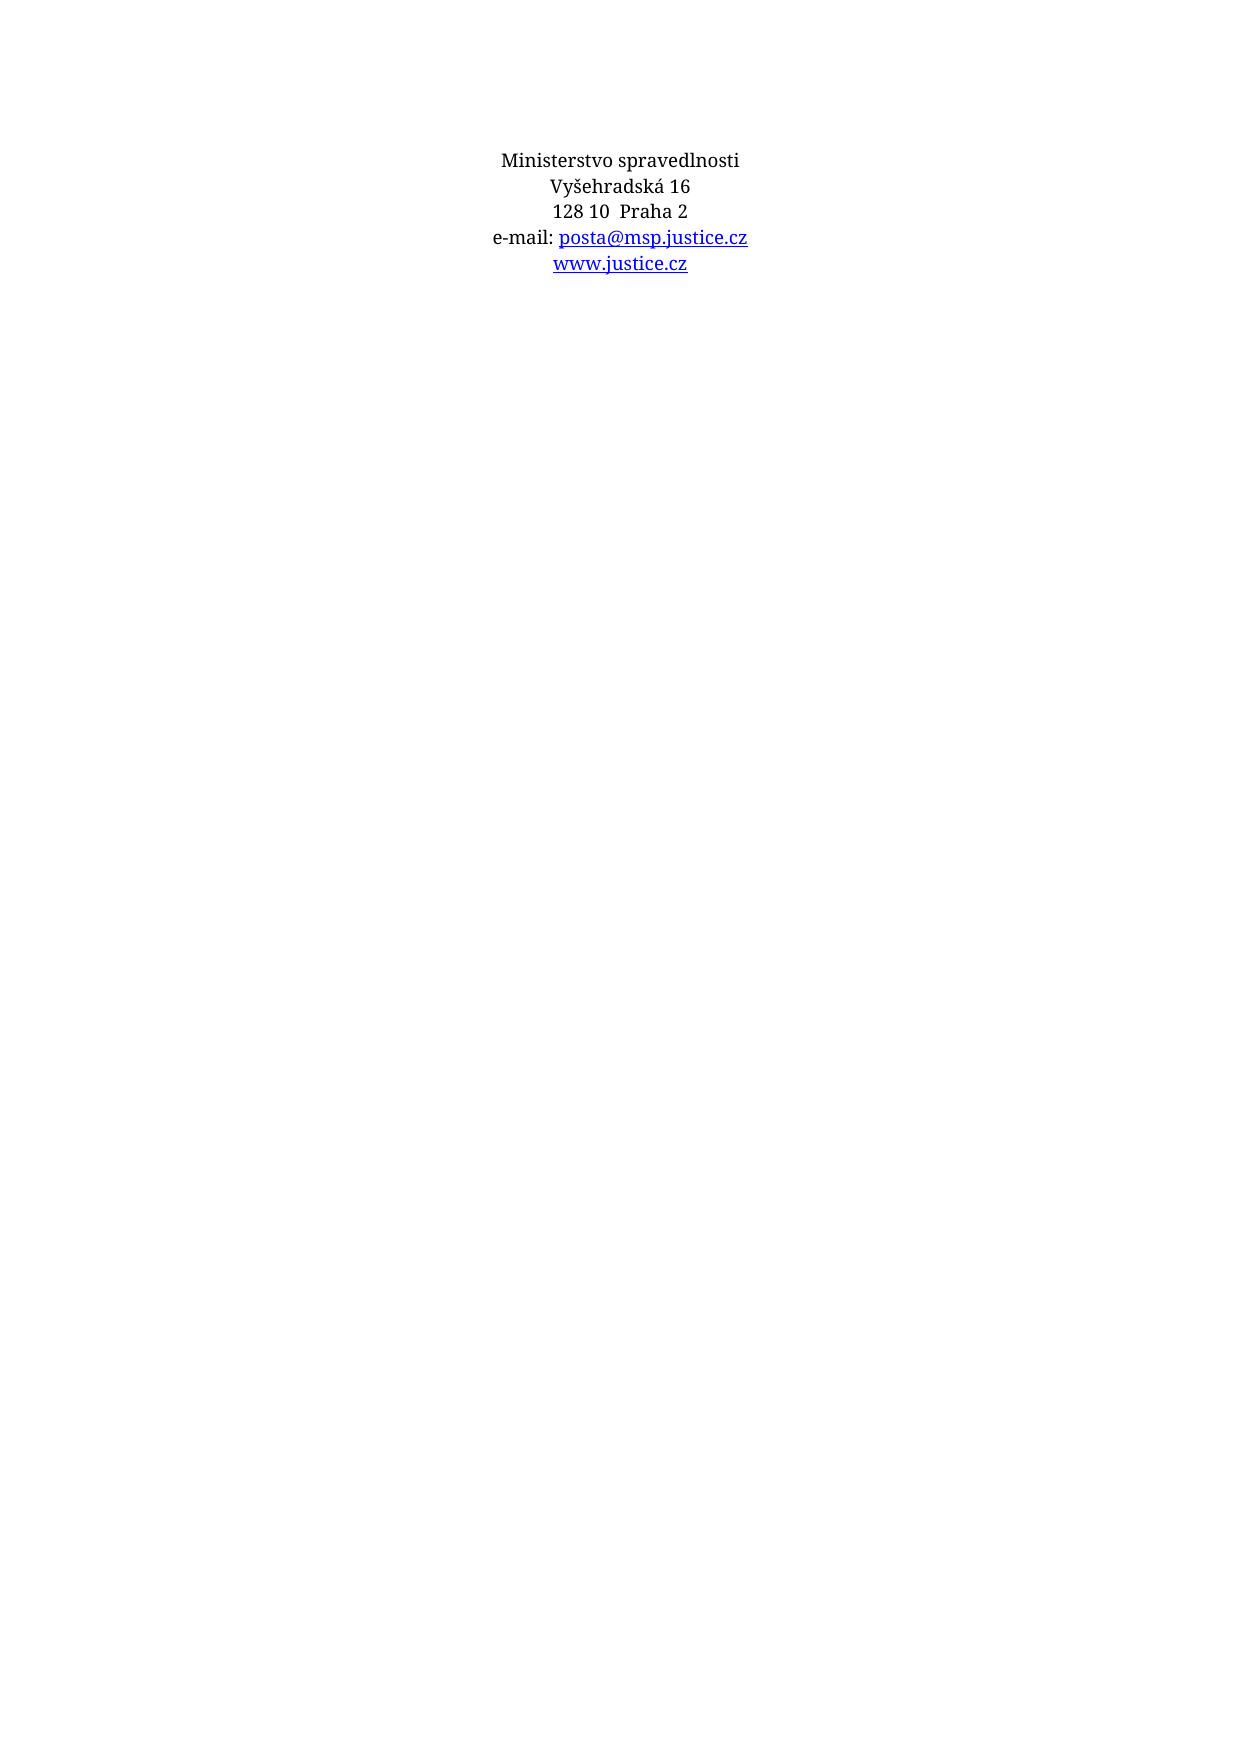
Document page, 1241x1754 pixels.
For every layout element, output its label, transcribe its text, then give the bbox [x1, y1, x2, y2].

text Ministerstvo spravedlnosti [148, 148, 1092, 173]
text www.justice.cz [148, 250, 1092, 275]
text e-mail: posta@msp.justice.cz [148, 224, 1092, 250]
text Vyšehradská 16 128 10 Praha 2 [148, 173, 1092, 224]
